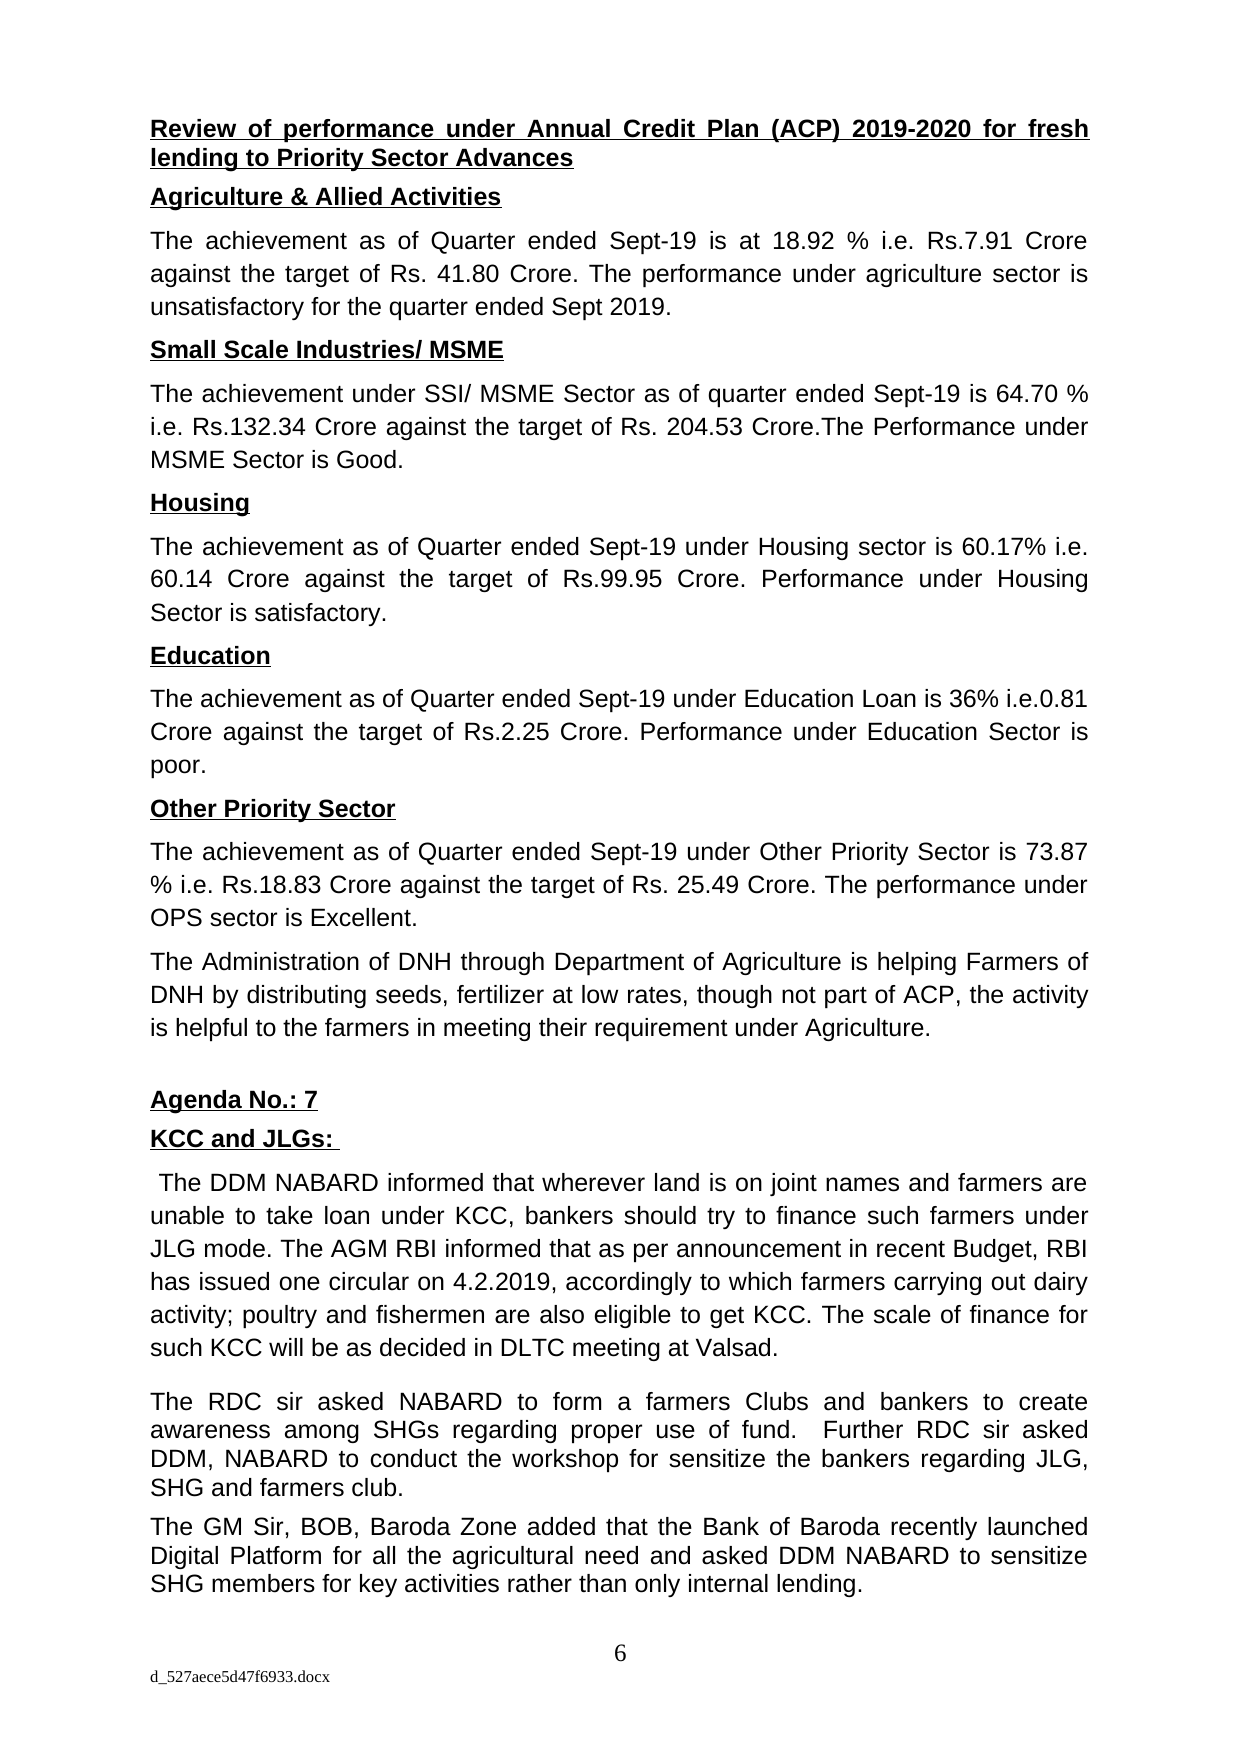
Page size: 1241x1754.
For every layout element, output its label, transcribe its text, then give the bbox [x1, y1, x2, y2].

text The Administration of DNH through Department of Agriculture is helping Farmers of DNH by distributing seeds, fertilizer at low rates, though not part of ACP, the activity is helpful to the farmers in meeting their requirement under Agriculture. [150, 947, 1090, 1042]
text The achievement as of Quarter ended Sept-19 is at 18.92 % i.e. Rs.7.91 Crore against the target of Rs. 41.80 Crore. The performance under agriculture sector is unsatisfactory for the quarter ended Sept 2019. [150, 226, 1090, 320]
text The GM Sir, BOB, Baroda Zone added that the Bank of Baroda recently launched Digital Platform for all the agricultural need and asked DDM NABARD to sensitize SHG members for key activities rather than only internal lending. [150, 1512, 1090, 1598]
text The achievement as of Quarter ended Sept-19 under Education Loan is 36% i.e.0.81 Crore against the target of Rs.2.25 Crore. Performance under Education Sector is poor. [150, 684, 1090, 779]
text Review of performance under Annual Credit Plan (ACP) 2019-2020 for fresh lending to Priority Sector Advances [150, 114, 1090, 139]
text The achievement as of Quarter ended Sept-19 under Other Priority Sector is 73.87 % i.e. Rs.18.83 Crore against the target of Rs. 25.49 Crore. The performance under OPS sector is Excellent. [150, 837, 1090, 932]
text Agriculture & Allied Activities [150, 182, 1090, 211]
text Education [150, 641, 1090, 670]
text The RDC sir asked NABARD to form a farmers Clubs and bankers to create awareness among SHGs regarding proper use of fund. Further RDC sir asked DDM, NABARD to conduct the workshop for sensitize the bankers regarding JLG, SHG and farmers club. [150, 1387, 1090, 1502]
text KCC and JLGs: [150, 1124, 1090, 1153]
text Review of performance under Annual Credit Plan (ACP) 2019-2020 for fresh lending to Priority Sector Advances [150, 140, 1090, 172]
text The achievement as of Quarter ended Sept-19 under Housing sector is 60.17% i.e. 60.14 Crore against the target of Rs.99.95 Crore. Performance under Housing Sector is satisfactory. [150, 531, 1090, 626]
list The DDM NABARD informed that wherever land is on joint names and farmers are unable to take loan under KCC, bankers should try to finance such farmers under JLG mode. The AGM RBI informed that as per announcement in recent Budget, RBI has issued one circular on 4.2.2019, accordingly to which farmers carrying out dairy activity; poultry and fishermen are also eligible to get KCC. The scale of finance for such KCC will be as decided in DLTC meeting at Valsad. [150, 1168, 1090, 1361]
text Agenda No.: 7 [150, 1085, 1090, 1114]
text The achievement under SSI/ MSME Sector as of quarter ended Sept-19 is 64.70 % i.e. Rs.132.34 Crore against the target of Rs. 204.53 Crore.The Performance under MSME Sector is Good. [150, 378, 1090, 473]
text Small Scale Industries/ MSME [150, 335, 1090, 364]
text Other Priority Sector [150, 794, 1090, 823]
text Housing [150, 488, 1090, 517]
